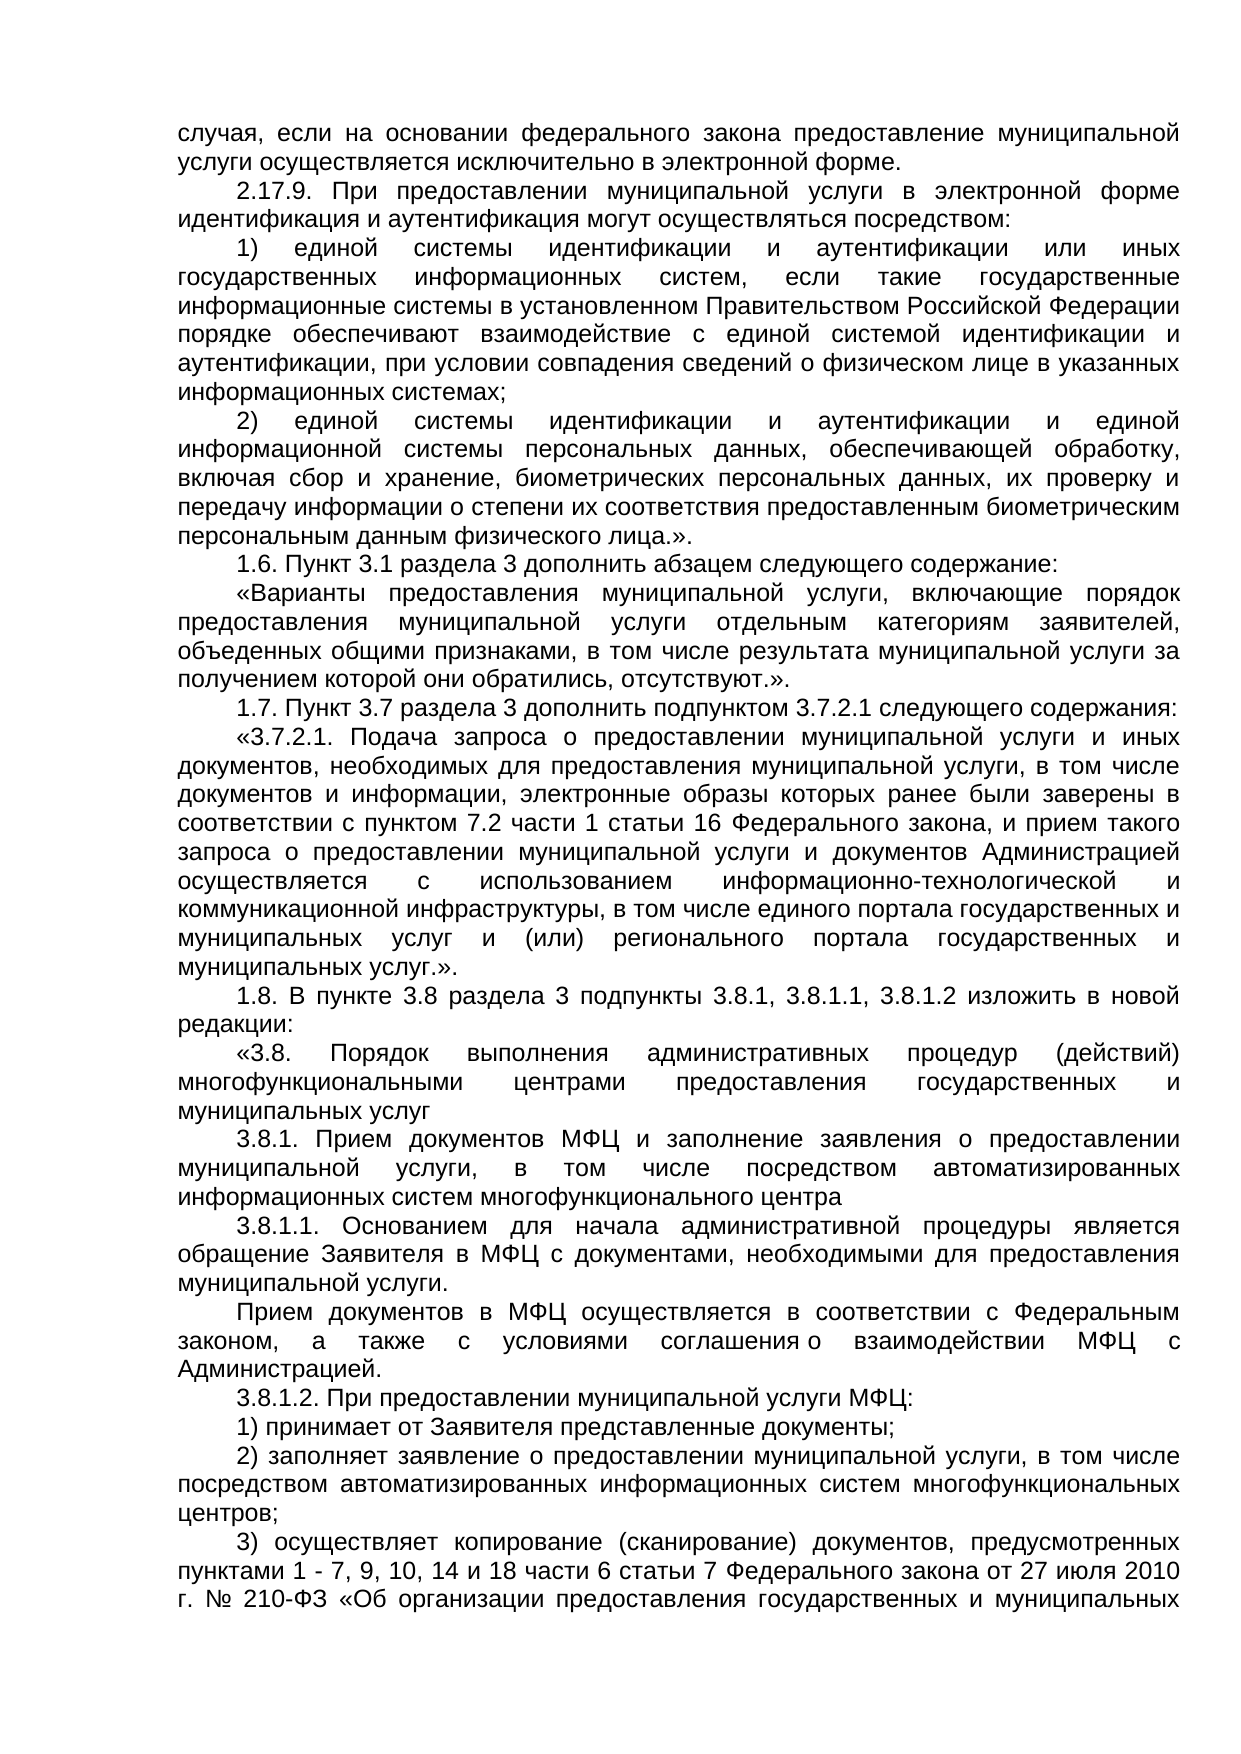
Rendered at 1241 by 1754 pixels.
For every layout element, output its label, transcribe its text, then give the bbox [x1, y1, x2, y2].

text 3.8.1.1. Основанием для начала административной процедуры является обращение Заявителя в МФЦ с документами, необходимыми для предоставления муниципальной услуги. [177, 1211, 1181, 1297]
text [177, 1527, 1181, 1613]
text 2) заполняет заявление о предоставлении муниципальной услуги, в том числе посредством автоматизированных информационных систем многофункциональных центров; [177, 1441, 1181, 1527]
text «Варианты предоставления муниципальной услуги, включающие порядок предоставления муниципальной услуги отдельным категориям заявителей, объеденных общими признаками, в том числе результата муниципальной услуги за получением которой они обратились, отсутствуют.». [177, 578, 1181, 693]
text 1.7. Пункт 3.7 раздела 3 дополнить подпунктом 3.7.2.1 следующего содержания: [177, 693, 1181, 722]
text Прием документов в МФЦ осуществляется в соответствии с Федеральным законом, а также с условиями соглашения о взаимодействии МФЦ с Администрацией. [177, 1297, 1181, 1383]
text 2) единой системы идентификации и аутентификации и единой информационной системы персональных данных, обеспечивающей обработку, включая сбор и хранение, биометрических персональных данных, их проверку и передачу информации о степени их соответствия предоставленным биометрическим персональным данным физического лица.». [177, 406, 1181, 549]
text 1.8. В пункте 3.8 раздела 3 подпункты 3.8.1, 3.8.1.1, 3.8.1.2 изложить в новой редакции: [177, 981, 1181, 1038]
text «3.7.2.1. Подача запроса о предоставлении муниципальной услуги и иных документов, необходимых для предоставления муниципальной услуги, в том числе документов и информации, электронные образы которых ранее были заверены в соответствии с пунктом 7.2 части 1 статьи 16 Федерального закона, и прием такого запроса о предоставлении муниципальной услуги и документов Администрацией осуществляется с использованием информационно-технологической и коммуникационной инфраструктуры, в том числе единого портала государственных и муниципальных услуг и (или) регионального портала государственных и муниципальных услуг.». [177, 722, 1181, 981]
text 3.8.1.2. При предоставлении муниципальной услуги МФЦ: [177, 1383, 1181, 1412]
text 1) единой системы идентификации и аутентификации или иных государственных информационных систем, если такие государственные информационные системы в установленном Правительством Российской Федерации порядке обеспечивают взаимодействие с единой системой идентификации и аутентификации, при условии совпадения сведений о физическом лице в указанных информационных системах; [177, 233, 1181, 406]
text 2.17.9. При предоставлении муниципальной услуги в электронной форме идентификация и аутентификация могут осуществляться посредством: [177, 176, 1181, 233]
text 1) принимает от Заявителя представленные документы; [177, 1412, 1181, 1441]
text «3.8. Порядок выполнения административных процедур (действий) многофункциональными центрами предоставления государственных и муниципальных услуг [177, 1038, 1181, 1124]
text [177, 118, 1181, 176]
text 3.8.1. Прием документов МФЦ и заполнение заявления о предоставлении муниципальной услуги, в том числе посредством автоматизированных информационных систем многофункционального центра [177, 1124, 1181, 1211]
text 1.6. Пункт 3.1 раздела 3 дополнить абзацем следующего содержание: [177, 549, 1181, 578]
